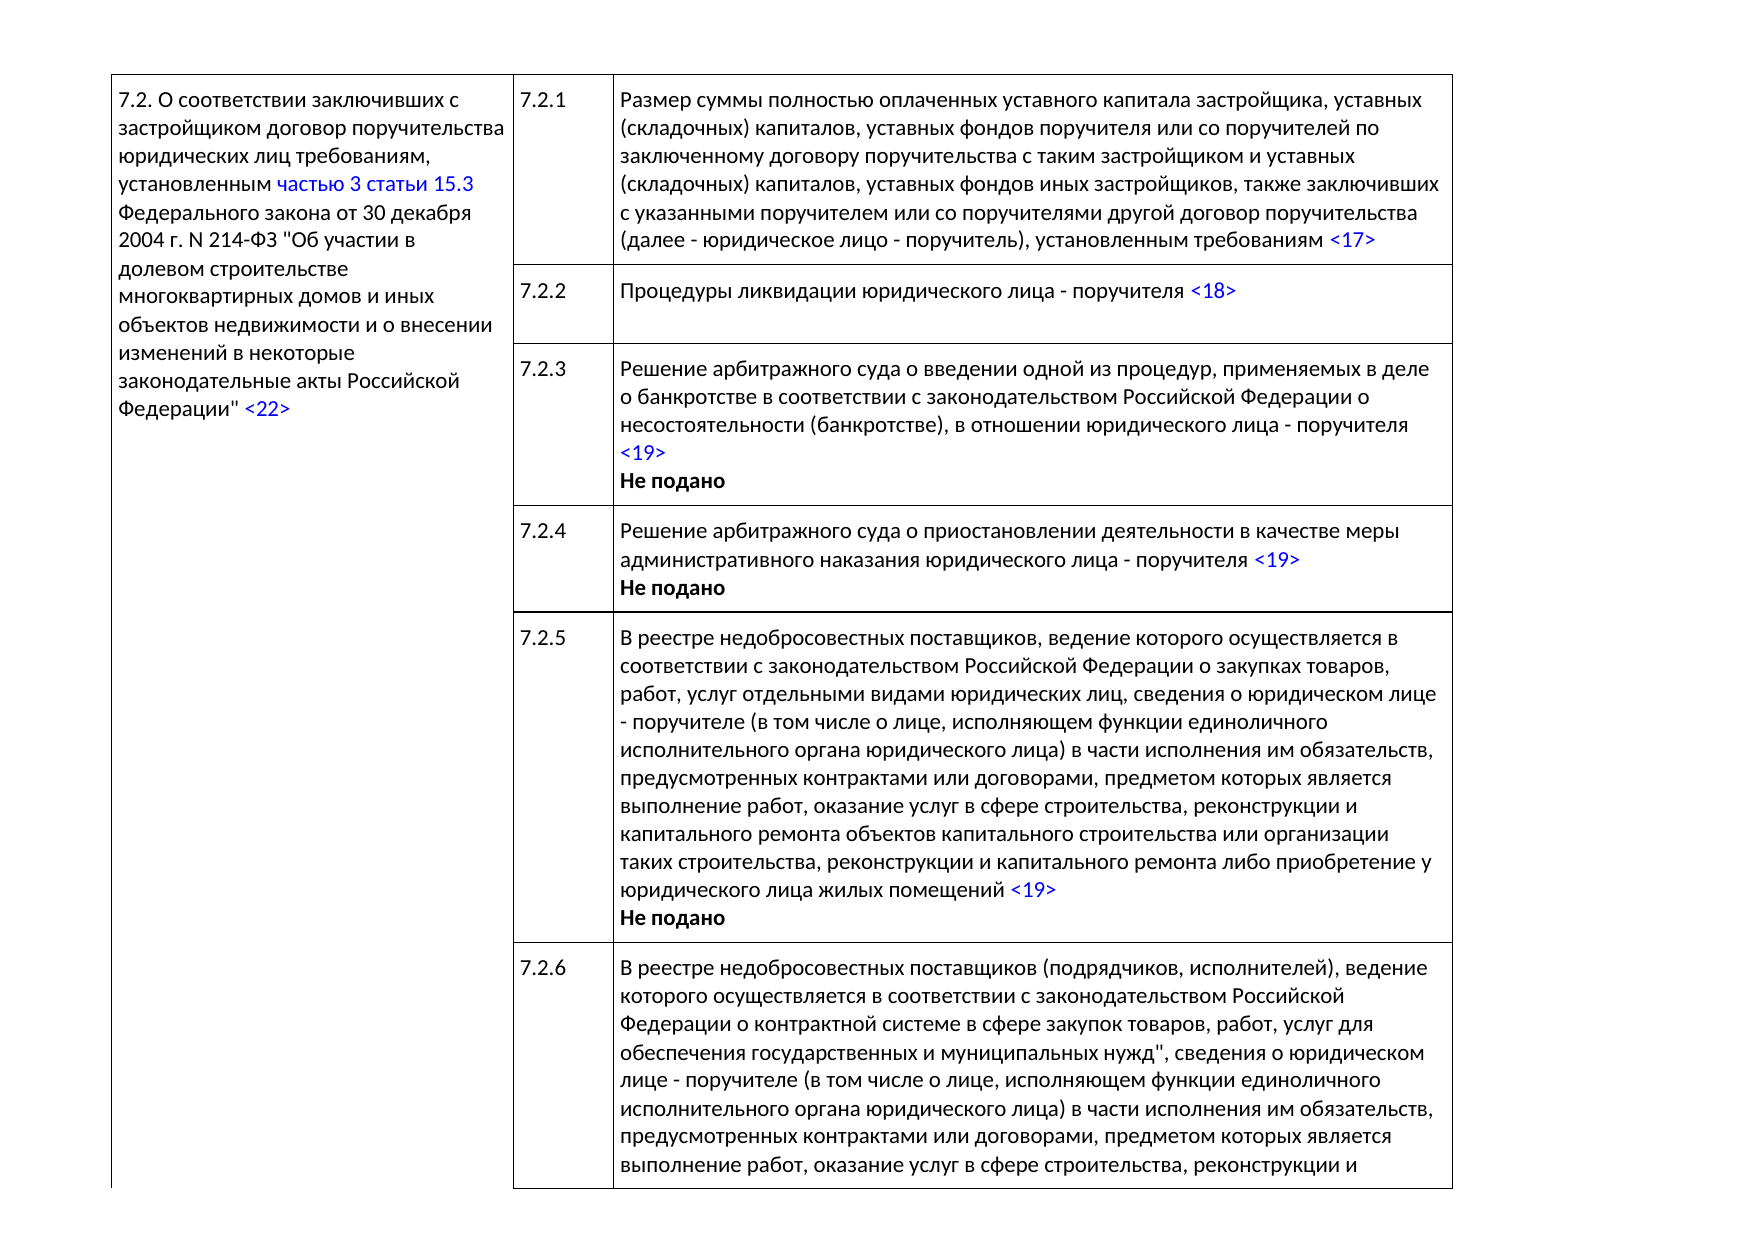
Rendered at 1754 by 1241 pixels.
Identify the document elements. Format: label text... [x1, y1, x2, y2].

table_cell 7.2.6 [514, 943, 613, 1188]
table_cell 7.2. О соответствии заключивших с застройщиком договор поручительства юридических лиц требованиям, установленным частью 3 статьи 15.3 Федерального закона от 30 декабря 2004 г. N 214-ФЗ "Об участии в долевом строительстве многоквартирных домов и иных объектов недвижимости и о внесении изменений в некоторые законодательные акты Российской Федерации" <22> [112, 75, 513, 1188]
table_cell Решение арбитражного суда о приостановлении деятельности в качестве меры административного наказания юридического лица - поручителя <19> Не подано [614, 506, 1452, 611]
table_cell 7.2.5 [514, 613, 613, 942]
table_cell 7.2.3 [514, 344, 613, 505]
table_cell 7.2.1 [514, 75, 613, 264]
table_cell 7.2.4 [514, 506, 613, 611]
table_cell Решение арбитражного суда о введении одной из процедур, применяемых в деле о банкротстве в соответствии с законодательством Российской Федерации о несостоятельности (банкротстве), в отношении юридического лица - поручителя <19> Не подано [614, 344, 1452, 505]
table_cell В реестре недобросовестных поставщиков, ведение которого осуществляется в соответствии с законодательством Российской Федерации о закупках товаров, работ, услуг отдельными видами юридических лиц, сведения о юридическом лице - поручителе (в том числе о лице, исполняющем функции единоличного исполнительного органа юридического лица) в части исполнения им обязательств, предусмотренных контрактами или договорами, предметом которых является выполнение работ, оказание услуг в сфере строительства, реконструкции и капитального ремонта объектов капитального строительства или организации таких строительства, реконструкции и капитального ремонта либо приобретение у юридического лица жилых помещений <19> Не подано [614, 613, 1452, 942]
table_cell 7.2.2 [514, 265, 613, 343]
table_cell Размер суммы полностью оплаченных уставного капитала застройщика, уставных (складочных) капиталов, уставных фондов поручителя или со поручителей по заключенному договору поручительства с таким застройщиком и уставных (складочных) капиталов, уставных фондов иных застройщиков, также заключивших с указанными поручителем или со поручителями другой договор поручительства (далее - юридическое лицо - поручитель), установленным требованиям <17> [614, 75, 1452, 264]
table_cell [614, 943, 1452, 1188]
table_cell Процедуры ликвидации юридического лица - поручителя <18> [614, 265, 1452, 343]
